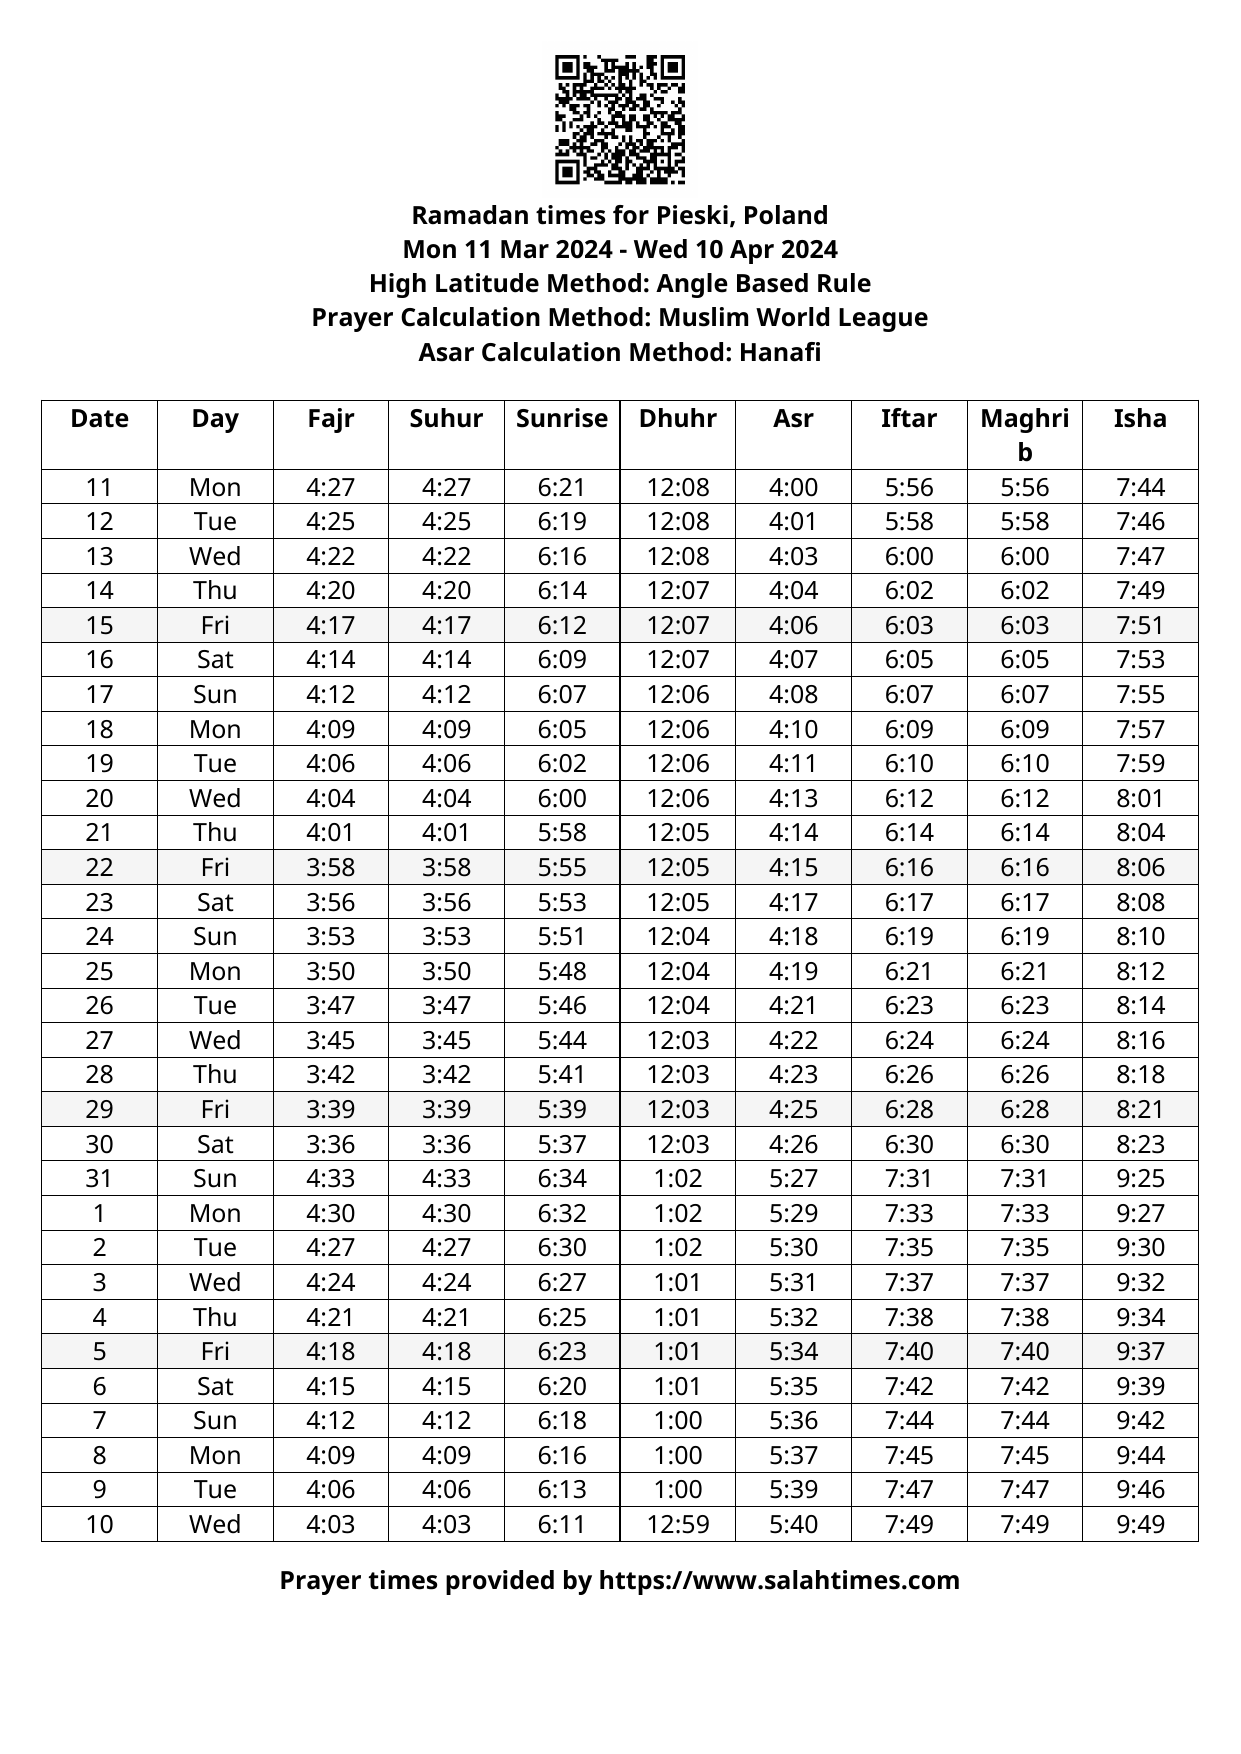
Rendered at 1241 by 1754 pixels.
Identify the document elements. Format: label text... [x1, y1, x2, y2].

table_cell 5:51 [505, 919, 619, 953]
table_cell 12:04 [621, 954, 735, 987]
table_cell 6:26 [968, 1058, 1082, 1091]
table_cell Sat [158, 643, 273, 676]
table_cell 6:24 [852, 1023, 967, 1057]
table_cell 7:53 [1083, 643, 1198, 676]
table_cell 8 [42, 1438, 157, 1472]
table_cell 6:24 [968, 1023, 1082, 1057]
table_cell 6:19 [505, 504, 619, 538]
table_cell 6:17 [852, 885, 967, 918]
table_cell 4:04 [274, 781, 388, 814]
table_cell 3:42 [389, 1058, 504, 1091]
table_cell 5:30 [736, 1231, 851, 1264]
table_cell 9:42 [1083, 1404, 1198, 1437]
table_cell 8:12 [1083, 954, 1198, 987]
table_cell 12:03 [621, 1127, 735, 1160]
table_cell 7:37 [968, 1265, 1082, 1299]
table_cell 7:42 [968, 1369, 1082, 1402]
table_cell Sun [158, 677, 273, 711]
table_cell 4:30 [389, 1196, 504, 1229]
table_cell 12:03 [621, 1092, 735, 1126]
table_cell 8:14 [1083, 989, 1198, 1022]
table_cell 4:27 [274, 1231, 388, 1264]
table_cell 9:37 [1083, 1334, 1198, 1368]
table_cell 7:35 [852, 1231, 967, 1264]
table_cell 4:18 [389, 1334, 504, 1368]
table_cell 5:41 [505, 1058, 619, 1091]
table_cell 7:45 [968, 1438, 1082, 1472]
table_cell 7:47 [1083, 539, 1198, 572]
table_cell 8:06 [1083, 850, 1198, 884]
table_cell 6:05 [852, 643, 967, 676]
table_cell 1:01 [621, 1265, 735, 1299]
table_cell 25 [42, 954, 157, 987]
table_cell 5:58 [505, 816, 619, 849]
table_cell 4:06 [274, 746, 388, 780]
table_cell 1:00 [621, 1473, 735, 1506]
table_cell 4:22 [736, 1023, 851, 1057]
table_cell 1:01 [621, 1300, 735, 1333]
table_cell Wed [158, 539, 273, 572]
table_cell 4:12 [274, 1404, 388, 1437]
table_cell 4:06 [389, 1473, 504, 1506]
table_cell 7:49 [968, 1507, 1082, 1541]
table_cell 6:10 [968, 746, 1082, 780]
table_cell 4:08 [736, 677, 851, 711]
table_cell 6:27 [505, 1265, 619, 1299]
table_cell Thu [158, 816, 273, 849]
table_cell 4:04 [736, 574, 851, 607]
table_cell 12:05 [621, 816, 735, 849]
table_cell 23 [42, 885, 157, 918]
table_cell 9:49 [1083, 1507, 1198, 1541]
table_cell 6:14 [968, 816, 1082, 849]
table_cell 5:39 [505, 1092, 619, 1126]
table_cell 12:08 [621, 470, 735, 503]
table_cell 8:18 [1083, 1058, 1198, 1091]
table_cell 22 [42, 850, 157, 884]
table_cell 7:47 [852, 1473, 967, 1506]
table_cell 4:09 [389, 712, 504, 745]
table_cell 7:31 [968, 1161, 1082, 1195]
table_cell 6:23 [968, 989, 1082, 1022]
table_header Isha [1083, 401, 1198, 469]
table_cell 6:09 [852, 712, 967, 745]
table_cell Fri [158, 850, 273, 884]
table_cell 6:02 [505, 746, 619, 780]
table_cell 5:48 [505, 954, 619, 987]
table_cell 5:32 [736, 1300, 851, 1333]
table_cell 12:07 [621, 643, 735, 676]
table_cell 5:40 [736, 1507, 851, 1541]
table_cell 3:53 [389, 919, 504, 953]
table_cell 6:14 [852, 816, 967, 849]
text Prayer times provided by https://www.salahtimes.com [42, 1563, 1198, 1597]
table_cell 6:30 [968, 1127, 1082, 1160]
table_cell 12:07 [621, 574, 735, 607]
table_cell Tue [158, 504, 273, 538]
picture [542, 41, 699, 198]
table_cell 7:49 [852, 1507, 967, 1541]
table_cell 7:47 [968, 1473, 1082, 1506]
table_cell 6:28 [852, 1092, 967, 1126]
table_cell 4:21 [736, 989, 851, 1022]
table_cell 12:04 [621, 919, 735, 953]
table_cell 5:44 [505, 1023, 619, 1057]
table_cell 6:19 [968, 919, 1082, 953]
table_cell 4:01 [274, 816, 388, 849]
table_cell Mon [158, 470, 273, 503]
table_cell 12:05 [621, 850, 735, 884]
table_cell 5:46 [505, 989, 619, 1022]
table_header Asr [736, 401, 851, 469]
table_cell 7:35 [968, 1231, 1082, 1264]
table_cell Thu [158, 1058, 273, 1091]
table_cell Thu [158, 1300, 273, 1333]
table_cell 6:07 [852, 677, 967, 711]
table_cell 4:06 [736, 608, 851, 642]
table_cell 6:09 [505, 643, 619, 676]
table_cell 4:03 [274, 1507, 388, 1541]
table_cell 3:39 [389, 1092, 504, 1126]
table_cell 5:31 [736, 1265, 851, 1299]
table_cell 6:05 [505, 712, 619, 745]
table_cell 12:04 [621, 989, 735, 1022]
table_cell 6:20 [505, 1369, 619, 1402]
table_cell 7:44 [852, 1404, 967, 1437]
table_cell 4:12 [389, 677, 504, 711]
table_cell 7:31 [852, 1161, 967, 1195]
table_cell 6:18 [505, 1404, 619, 1437]
table_cell 6 [42, 1369, 157, 1402]
table_cell 4:24 [389, 1265, 504, 1299]
table_cell Thu [158, 574, 273, 607]
table_cell Mon [158, 712, 273, 745]
table_cell 5:37 [505, 1127, 619, 1160]
table_cell 4:09 [274, 712, 388, 745]
table_cell 1 [42, 1196, 157, 1229]
table_cell Fri [158, 1334, 273, 1368]
table_cell Tue [158, 989, 273, 1022]
table_cell 5:55 [505, 850, 619, 884]
table_cell 4:03 [389, 1507, 504, 1541]
table_cell 3:50 [274, 954, 388, 987]
table_cell 4 [42, 1300, 157, 1333]
table_cell 12:06 [621, 712, 735, 745]
table_cell 8:01 [1083, 781, 1198, 814]
table_cell 4:00 [736, 470, 851, 503]
table_cell 4:14 [274, 643, 388, 676]
table_cell 8:04 [1083, 816, 1198, 849]
table_cell 7:49 [1083, 574, 1198, 607]
table_cell 12:03 [621, 1058, 735, 1091]
table_cell 10 [42, 1507, 157, 1541]
table_cell Wed [158, 1507, 273, 1541]
table_cell 12:05 [621, 885, 735, 918]
table_cell Wed [158, 1265, 273, 1299]
table_cell 12:06 [621, 746, 735, 780]
table_cell 6:26 [852, 1058, 967, 1091]
table_cell 7:42 [852, 1369, 967, 1402]
table_cell 3:56 [274, 885, 388, 918]
table_cell 5:36 [736, 1404, 851, 1437]
table_cell 1:02 [621, 1231, 735, 1264]
table_cell 27 [42, 1023, 157, 1057]
table_cell 5:29 [736, 1196, 851, 1229]
table_cell 1:02 [621, 1161, 735, 1195]
table_cell Tue [158, 746, 273, 780]
table_cell 4:25 [389, 504, 504, 538]
table_cell 4:06 [389, 746, 504, 780]
table_cell 6:34 [505, 1161, 619, 1195]
table_header Dhuhr [621, 401, 735, 469]
table_cell 7:38 [852, 1300, 967, 1333]
table_header Fajr [274, 401, 388, 469]
table_cell 12 [42, 504, 157, 538]
table_cell 6:07 [505, 677, 619, 711]
table_cell Sat [158, 1369, 273, 1402]
table_cell 4:22 [389, 539, 504, 572]
table_cell 17 [42, 677, 157, 711]
table_cell 7:55 [1083, 677, 1198, 711]
table_cell 7 [42, 1404, 157, 1437]
table_cell 4:09 [389, 1438, 504, 1472]
table_cell 4:33 [389, 1161, 504, 1195]
table_cell 5:39 [736, 1473, 851, 1506]
table_cell 4:17 [274, 608, 388, 642]
table_cell Wed [158, 781, 273, 814]
table_cell 7:37 [852, 1265, 967, 1299]
table_cell 6:25 [505, 1300, 619, 1333]
table_cell 5:58 [852, 504, 967, 538]
table_cell 6:13 [505, 1473, 619, 1506]
table_cell 8:21 [1083, 1092, 1198, 1126]
table_cell 6:10 [852, 746, 967, 780]
table_cell Mon [158, 1196, 273, 1229]
table_cell Tue [158, 1473, 273, 1506]
table_cell Wed [158, 1023, 273, 1057]
table_cell Tue [158, 1231, 273, 1264]
table_cell 1:00 [621, 1438, 735, 1472]
table_cell 29 [42, 1092, 157, 1126]
table_cell 8:23 [1083, 1127, 1198, 1160]
table_cell 6:21 [968, 954, 1082, 987]
table_cell Fri [158, 608, 273, 642]
table_cell 6:12 [505, 608, 619, 642]
table_cell 6:07 [968, 677, 1082, 711]
table_cell 6:16 [505, 1438, 619, 1472]
text High Latitude Method: Angle Based Rule [42, 266, 1198, 300]
table_cell 4:11 [736, 746, 851, 780]
table_cell 4:25 [274, 504, 388, 538]
table_cell 4:15 [389, 1369, 504, 1402]
table_header Iftar [852, 401, 967, 469]
table_cell 6:23 [505, 1334, 619, 1368]
table_cell 4:17 [389, 608, 504, 642]
table_cell 13 [42, 539, 157, 572]
table_cell 9:34 [1083, 1300, 1198, 1333]
table_cell 9:27 [1083, 1196, 1198, 1229]
table_cell 4:27 [274, 470, 388, 503]
table_cell 8:10 [1083, 919, 1198, 953]
table_cell 7:40 [852, 1334, 967, 1368]
table_cell 4:14 [389, 643, 504, 676]
table_cell 12:59 [621, 1507, 735, 1541]
table_cell 6:30 [505, 1231, 619, 1264]
table_cell 4:01 [389, 816, 504, 849]
table_cell 4:10 [736, 712, 851, 745]
table_cell 4:15 [274, 1369, 388, 1402]
table_cell 6:00 [852, 539, 967, 572]
table_cell 4:33 [274, 1161, 388, 1195]
table_header Date [42, 401, 157, 469]
table_cell Sun [158, 1404, 273, 1437]
table_cell 4:17 [736, 885, 851, 918]
table_cell 16 [42, 643, 157, 676]
table_cell 4:04 [389, 781, 504, 814]
table_cell 3:56 [389, 885, 504, 918]
table_cell 7:46 [1083, 504, 1198, 538]
table_cell 1:00 [621, 1404, 735, 1437]
text Asar Calculation Method: Hanafi [42, 334, 1198, 368]
table_cell 4:18 [274, 1334, 388, 1368]
table_cell 12:08 [621, 539, 735, 572]
table_cell 15 [42, 608, 157, 642]
table_cell 5:58 [968, 504, 1082, 538]
table_cell 6:30 [852, 1127, 967, 1160]
table_cell 5:53 [505, 885, 619, 918]
table_cell Mon [158, 954, 273, 987]
table_cell 6:00 [505, 781, 619, 814]
table_cell 4:15 [736, 850, 851, 884]
table_cell 6:23 [852, 989, 967, 1022]
table_cell 4:01 [736, 504, 851, 538]
table_cell 26 [42, 989, 157, 1022]
table_cell 9:32 [1083, 1265, 1198, 1299]
table_cell 5:37 [736, 1438, 851, 1472]
table_cell 8:08 [1083, 885, 1198, 918]
table_cell 24 [42, 919, 157, 953]
table_cell Fri [158, 1092, 273, 1126]
table_cell 4:27 [389, 470, 504, 503]
table_cell 12:07 [621, 608, 735, 642]
table_cell 9:46 [1083, 1473, 1198, 1506]
table_cell 9:39 [1083, 1369, 1198, 1402]
table_cell 4:19 [736, 954, 851, 987]
table_cell 4:13 [736, 781, 851, 814]
text Mon 11 Mar 2024 - Wed 10 Apr 2024 [42, 232, 1198, 266]
table_cell 6:12 [968, 781, 1082, 814]
table_cell 3:45 [274, 1023, 388, 1057]
table_cell 11 [42, 470, 157, 503]
text Ramadan times for Pieski, Poland [42, 198, 1198, 232]
table_cell 5:34 [736, 1334, 851, 1368]
table_cell 6:16 [852, 850, 967, 884]
table_cell 3:39 [274, 1092, 388, 1126]
table_cell 3:58 [389, 850, 504, 884]
table_cell Sat [158, 1127, 273, 1160]
table_cell 6:17 [968, 885, 1082, 918]
table_cell 7:33 [968, 1196, 1082, 1229]
table_cell 28 [42, 1058, 157, 1091]
table_cell 4:18 [736, 919, 851, 953]
table_cell 9:44 [1083, 1438, 1198, 1472]
table_cell 1:02 [621, 1196, 735, 1229]
table_cell 3:36 [389, 1127, 504, 1160]
table_cell 1:01 [621, 1334, 735, 1368]
table_header Sunrise [505, 401, 619, 469]
table_cell 4:06 [274, 1473, 388, 1506]
table_cell 3:36 [274, 1127, 388, 1160]
table_cell 4:21 [274, 1300, 388, 1333]
table_cell 7:59 [1083, 746, 1198, 780]
table_cell Sat [158, 885, 273, 918]
table_cell 4:21 [389, 1300, 504, 1333]
table_cell 4:22 [274, 539, 388, 572]
table_cell 6:32 [505, 1196, 619, 1229]
table_cell 6:03 [968, 608, 1082, 642]
table_cell 4:09 [274, 1438, 388, 1472]
table_cell 7:33 [852, 1196, 967, 1229]
table_cell 6:21 [852, 954, 967, 987]
table_cell 3:42 [274, 1058, 388, 1091]
table_cell 19 [42, 746, 157, 780]
table_cell 7:51 [1083, 608, 1198, 642]
table_cell 7:44 [1083, 470, 1198, 503]
table_cell 7:57 [1083, 712, 1198, 745]
table_cell 30 [42, 1127, 157, 1160]
table_header Maghrib [968, 401, 1082, 469]
table_cell 4:27 [389, 1231, 504, 1264]
table_cell 6:12 [852, 781, 967, 814]
table_cell 6:05 [968, 643, 1082, 676]
table_cell 4:25 [736, 1092, 851, 1126]
table_cell 12:03 [621, 1023, 735, 1057]
table_cell 4:24 [274, 1265, 388, 1299]
table_cell 6:02 [852, 574, 967, 607]
table_cell 7:44 [968, 1404, 1082, 1437]
table_cell 9:25 [1083, 1161, 1198, 1195]
text Prayer Calculation Method: Muslim World League [42, 300, 1198, 334]
table_cell 18 [42, 712, 157, 745]
table_cell 12:06 [621, 677, 735, 711]
table_cell 4:20 [274, 574, 388, 607]
table_cell 6:16 [968, 850, 1082, 884]
table_cell 2 [42, 1231, 157, 1264]
table_cell 31 [42, 1161, 157, 1195]
table_cell 5:35 [736, 1369, 851, 1402]
table_cell 9 [42, 1473, 157, 1506]
table_cell 3:45 [389, 1023, 504, 1057]
table_cell 4:14 [736, 816, 851, 849]
table_cell 3:50 [389, 954, 504, 987]
table_cell 4:30 [274, 1196, 388, 1229]
table_cell 4:12 [274, 677, 388, 711]
table_cell 4:26 [736, 1127, 851, 1160]
table_cell 5:27 [736, 1161, 851, 1195]
table_cell 4:23 [736, 1058, 851, 1091]
table_header Suhur [389, 401, 504, 469]
table_cell 1:01 [621, 1369, 735, 1402]
table_cell 4:07 [736, 643, 851, 676]
table_cell 6:21 [505, 470, 619, 503]
table_cell 7:38 [968, 1300, 1082, 1333]
table_cell 4:03 [736, 539, 851, 572]
table_cell 6:28 [968, 1092, 1082, 1126]
table_cell 4:20 [389, 574, 504, 607]
table_cell Sun [158, 1161, 273, 1195]
table_cell 8:16 [1083, 1023, 1198, 1057]
table_cell 6:14 [505, 574, 619, 607]
table_header Day [158, 401, 273, 469]
table_cell 14 [42, 574, 157, 607]
table_cell 21 [42, 816, 157, 849]
table_cell 6:19 [852, 919, 967, 953]
table_cell 3:53 [274, 919, 388, 953]
table_cell 6:09 [968, 712, 1082, 745]
table_cell 6:02 [968, 574, 1082, 607]
table_cell 3:47 [389, 989, 504, 1022]
table_cell 5:56 [968, 470, 1082, 503]
table_cell 12:08 [621, 504, 735, 538]
table_cell 4:12 [389, 1404, 504, 1437]
table_cell 12:06 [621, 781, 735, 814]
table_cell Mon [158, 1438, 273, 1472]
table_cell 6:03 [852, 608, 967, 642]
table_cell 7:45 [852, 1438, 967, 1472]
table_cell 6:16 [505, 539, 619, 572]
table_cell 3 [42, 1265, 157, 1299]
table_cell 5 [42, 1334, 157, 1368]
table_cell 5:56 [852, 470, 967, 503]
table_cell Sun [158, 919, 273, 953]
table_cell 3:58 [274, 850, 388, 884]
table_cell 6:11 [505, 1507, 619, 1541]
table_cell 20 [42, 781, 157, 814]
table_cell 7:40 [968, 1334, 1082, 1368]
table_cell 3:47 [274, 989, 388, 1022]
table_cell 9:30 [1083, 1231, 1198, 1264]
table_cell 6:00 [968, 539, 1082, 572]
